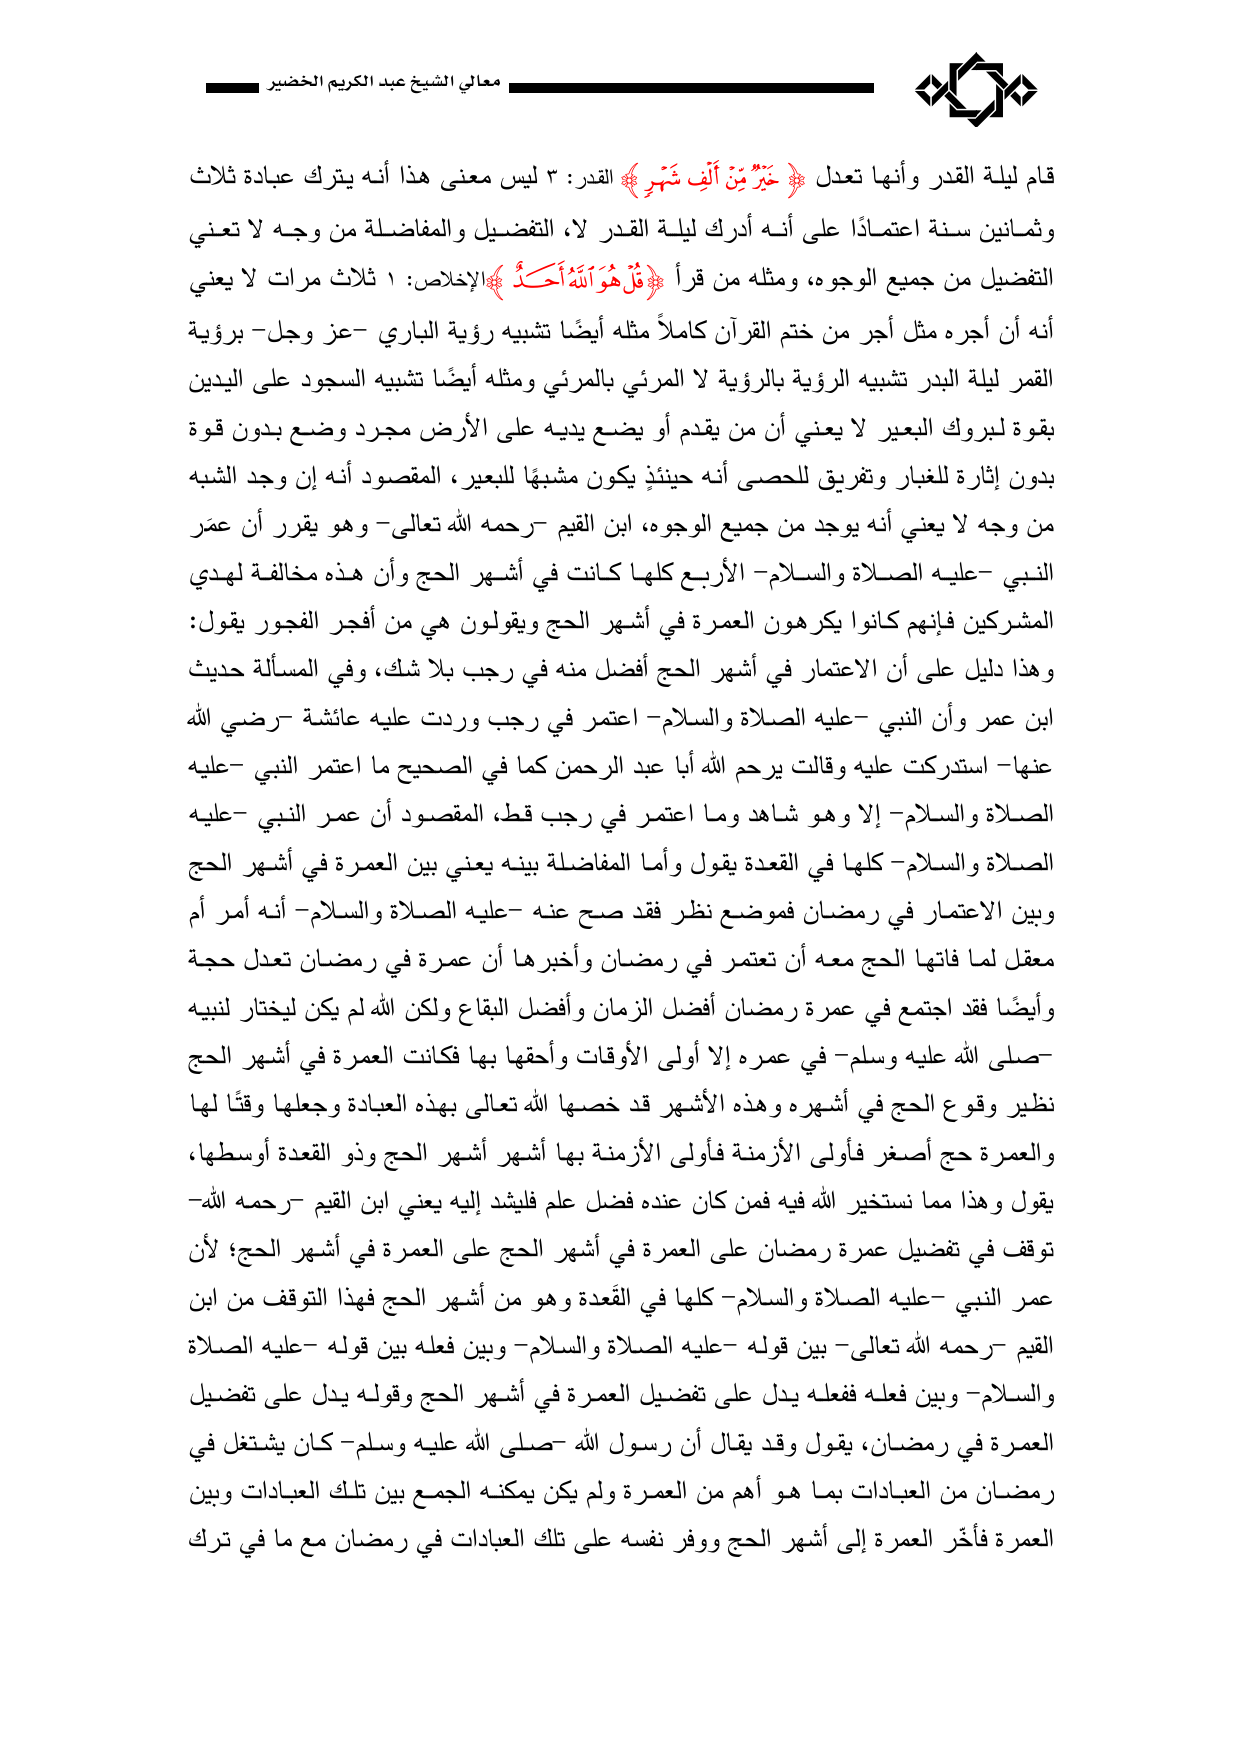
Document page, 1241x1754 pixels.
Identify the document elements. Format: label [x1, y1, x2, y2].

text [187, 150, 1053, 1563]
